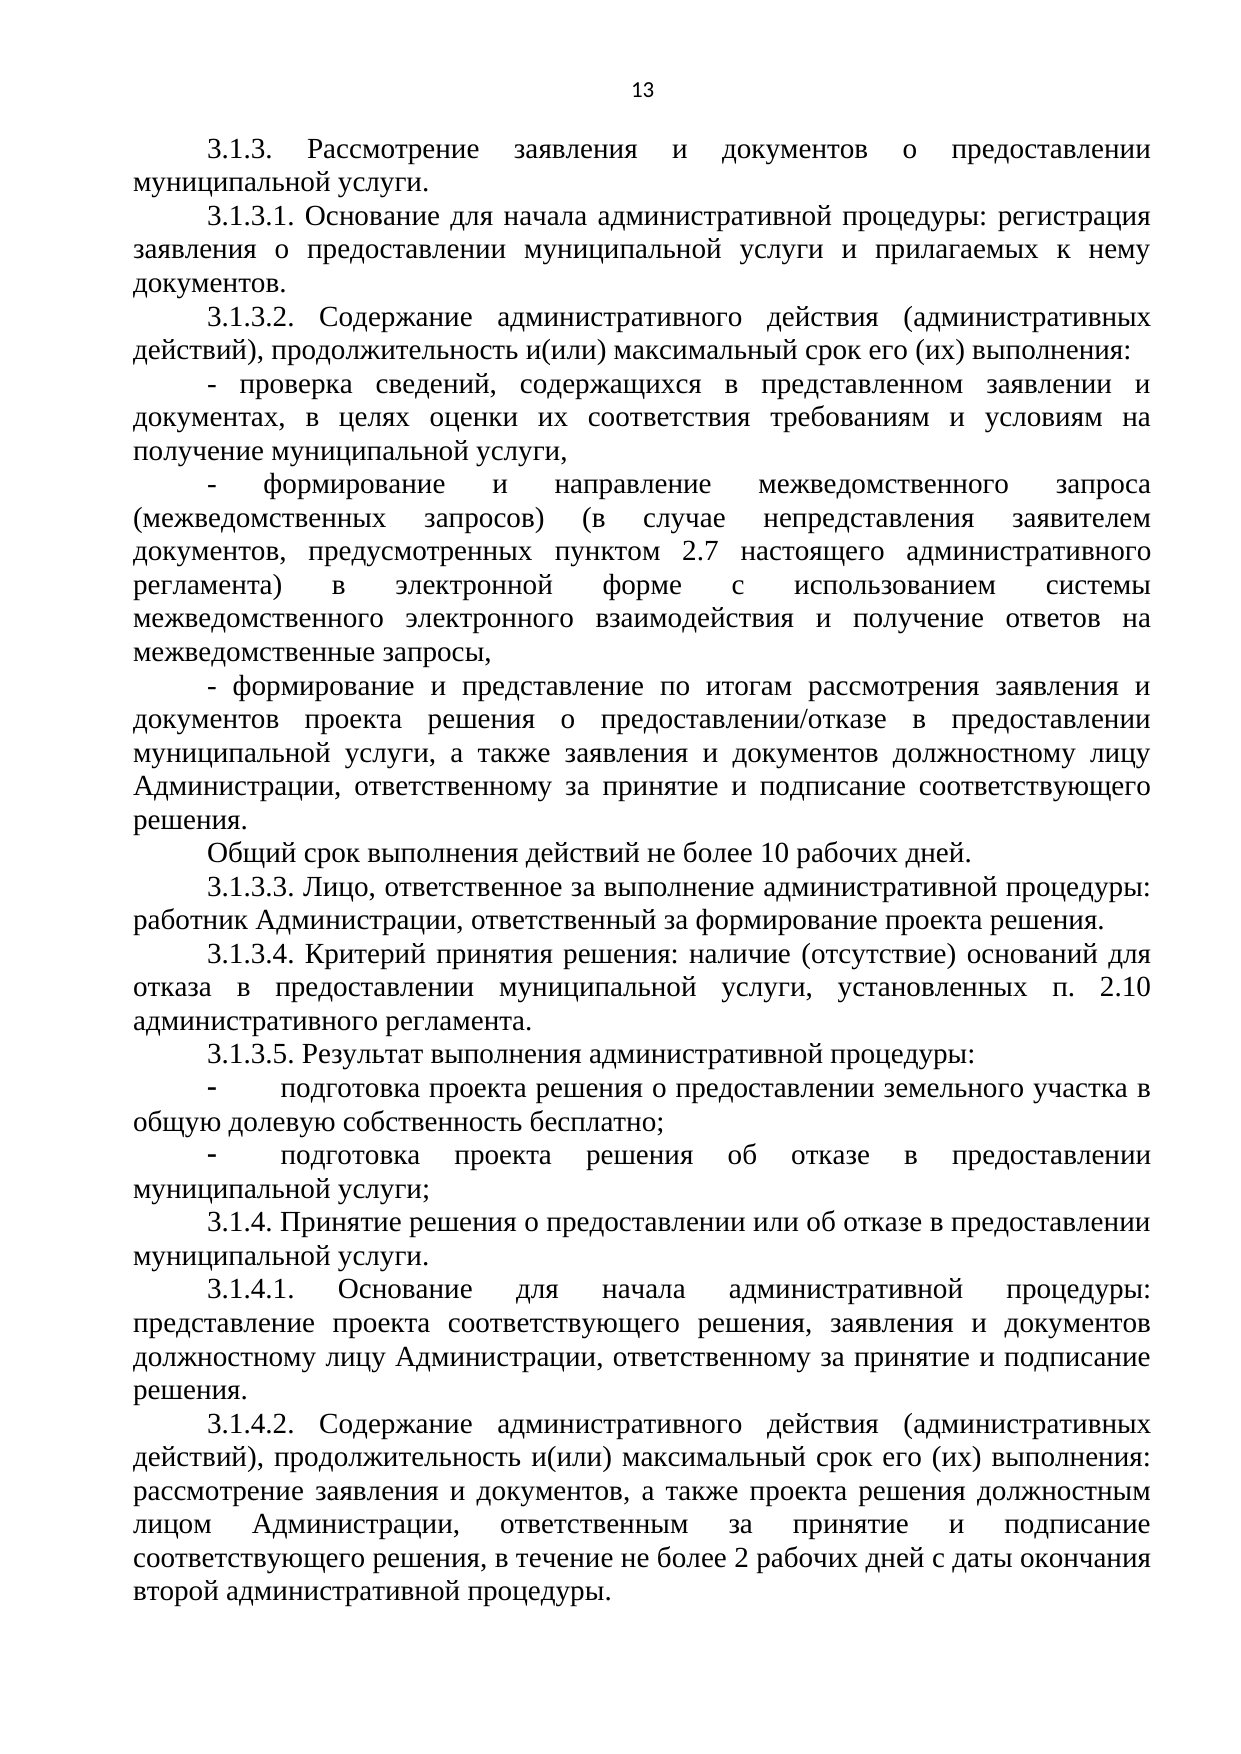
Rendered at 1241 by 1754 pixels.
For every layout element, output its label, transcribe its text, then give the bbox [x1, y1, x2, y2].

text 3.1.3.3. Лицо, ответственное за выполнение административной процедуры: работник Администрации, ответственный за формирование проекта решения. [133, 869, 1152, 936]
text - формирование и представление по итогам рассмотрения заявления и документов проекта решения о предоставлении/отказе в предоставлении муниципальной услуги, а также заявления и документов должностному лицу Администрации, ответственному за принятие и подписание соответствующего решения. [133, 668, 1152, 835]
text 3.1.3.5. Результат выполнения административной процедуры: [133, 1037, 1152, 1070]
text 3.1.4.1. Основание для начала административной процедуры: представление проекта соответствующего решения, заявления и документов должностному лицу Администрации, ответственному за принятие и подписание решения. [133, 1272, 1152, 1406]
list подготовка проекта решения о предоставлении земельного участка в общую долевую собственность бесплатно; [133, 1070, 1152, 1137]
text 3.1.3.2. Содержание административного действия (административных действий), продолжительность и(или) максимальный срок его (их) выполнения: [133, 299, 1152, 366]
text Общий срок выполнения действий не более 10 рабочих дней. [133, 835, 1152, 869]
text 3.1.4. Принятие решения о предоставлении или об отказе в предоставлении муниципальной услуги. [133, 1204, 1152, 1272]
text - проверка сведений, содержащихся в представленном заявлении и документах, в целях оценки их соответствия требованиям и условиям на получение муниципальной услуги, [133, 366, 1152, 466]
list подготовка проекта решения об отказе в предоставлении муниципальной услуги; [133, 1137, 1152, 1204]
text - формирование и направление межведомственного запроса (межведомственных запросов) (в случае непредставления заявителем документов, предусмотренных пунктом 2.7 настоящего административного регламента) в электронной форме с использованием системы межведомственного электронного взаимодействия и получение ответов на межведомственные запросы, [133, 466, 1152, 668]
text 3.1.4.2. Содержание административного действия (административных действий), продолжительность и(или) максимальный срок его (их) выполнения: рассмотрение заявления и документов, а также проекта решения должностным лицом Администрации, ответственным за принятие и подписание соответствующего решения, в течение не более 2 рабочих дней с даты окончания второй административной процедуры. [133, 1406, 1152, 1607]
text 3.1.3.4. Критерий принятия решения: наличие (отсутствие) оснований для отказа в предоставлении муниципальной услуги, установленных п. 2.10 административного регламента. [133, 936, 1152, 1037]
text 3.1.3.1. Основание для начала административной процедуры: регистрация заявления о предоставлении муниципальной услуги и прилагаемых к нему документов. [133, 198, 1152, 299]
text 3.1.3. Рассмотрение заявления и документов о предоставлении муниципальной услуги. [133, 131, 1152, 198]
